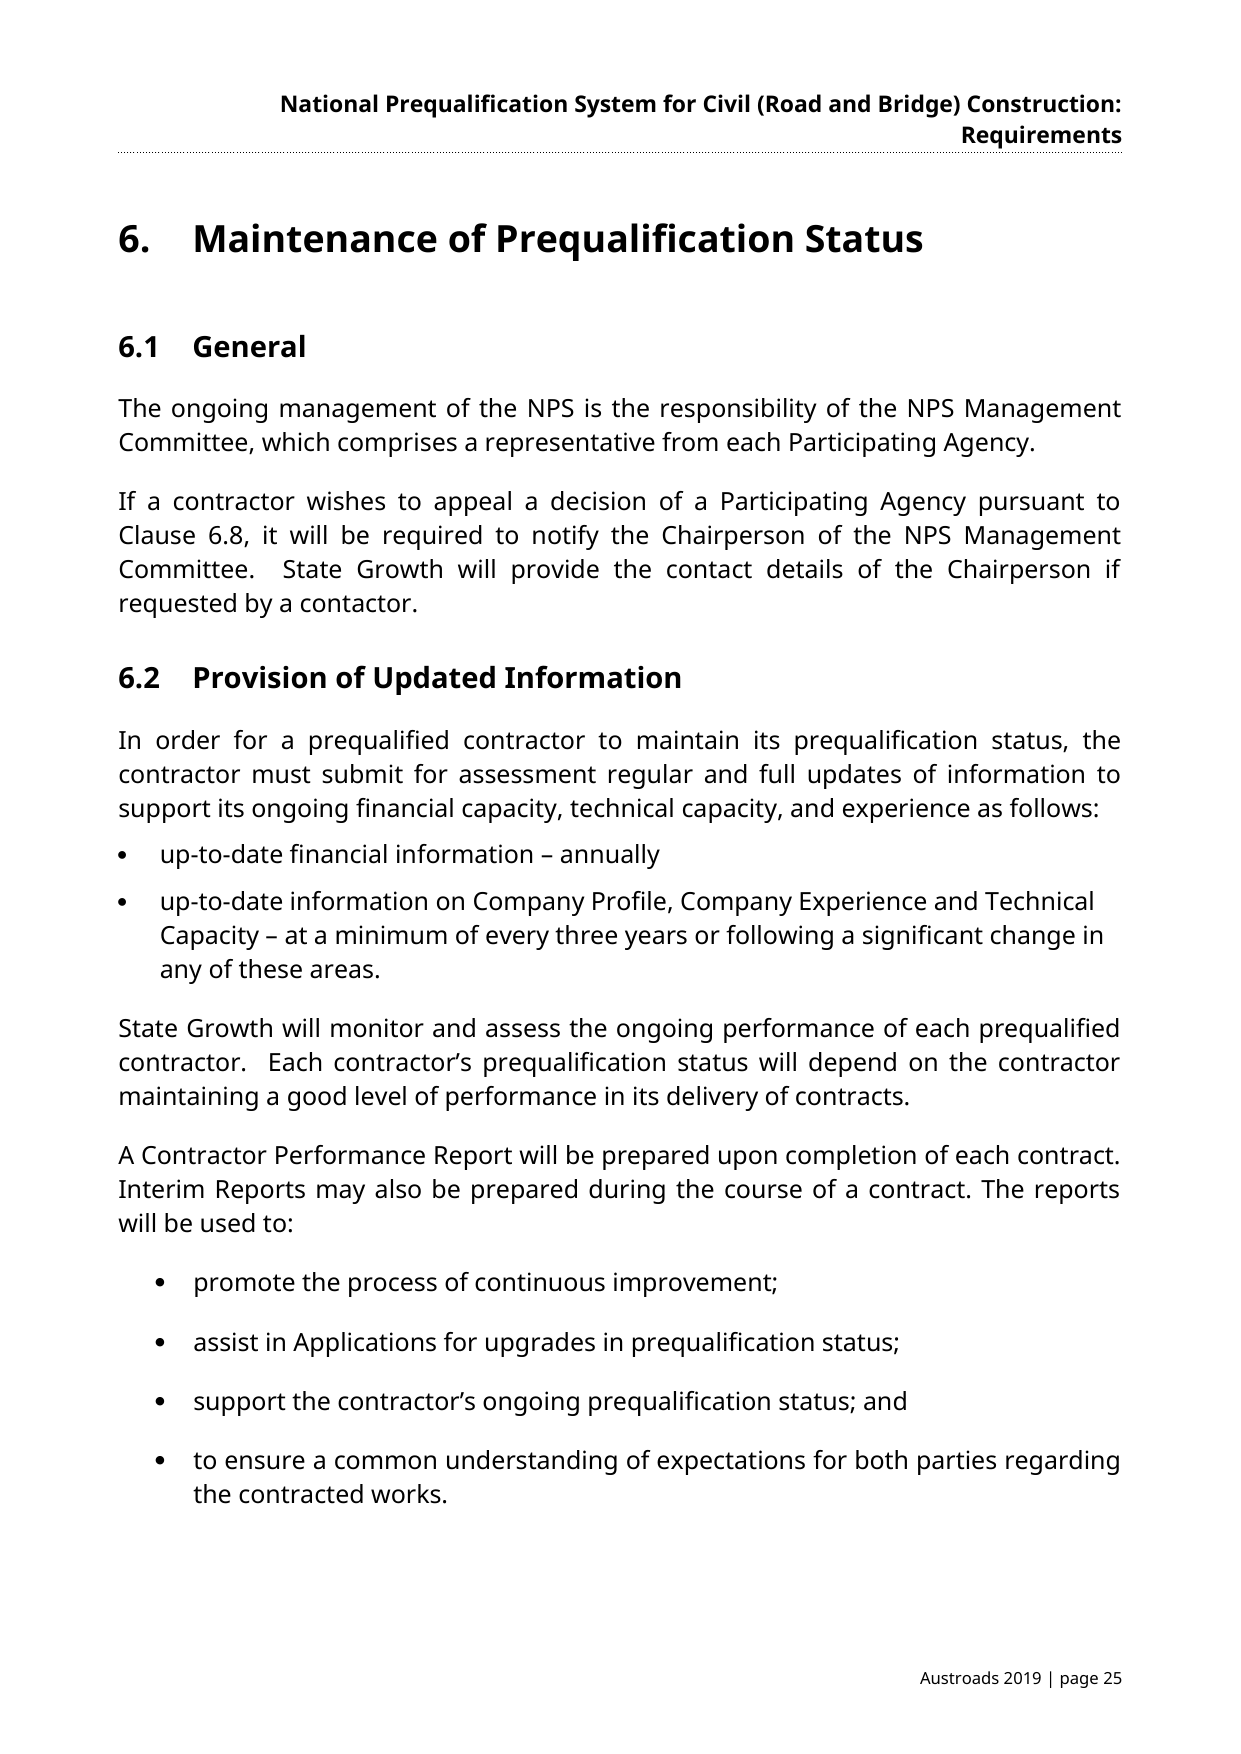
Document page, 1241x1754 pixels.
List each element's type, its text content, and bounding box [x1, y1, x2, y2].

list to ensure a common understanding of expectations for both parties regarding the contracted works. [156, 1442, 1122, 1510]
text up-to-date financial information – annually [118, 837, 1122, 871]
text up-to-date information on Company Profile, Company Experience and Technical Capacity – at a minimum of every three years or following a significant change in any of these areas. [118, 883, 1122, 986]
subtitle Maintenance of Prequalification Status [118, 212, 1122, 263]
list assist in Applications for upgrades in prequalification status; [156, 1324, 1122, 1358]
text State Growth will monitor and assess the ongoing performance of each prequalified contractor. Each contractor’s prequalification status will depend on the contractor maintaining a good level of performance in its delivery of contracts. [118, 1011, 1122, 1113]
list support the contractor’s ongoing prequalification status; and [156, 1383, 1122, 1417]
text In order for a prequalified contractor to maintain its prequalification status, the contractor must submit for assessment regular and full updates of information to support its ongoing financial capacity, technical capacity, and experience as follows: [118, 722, 1122, 824]
subtitle Provision of Updated Information [118, 658, 1122, 697]
text The ongoing management of the NPS is the responsibility of the NPS Management Committee, which comprises a representative from each Participating Agency. [118, 391, 1122, 459]
list promote the process of continuous improvement; [156, 1265, 1122, 1299]
subtitle General [118, 326, 1122, 366]
text If a contractor wishes to appeal a decision of a Participating Agency pursuant to Clause 6.8, it will be required to notify the Chairperson of the NPS Management Committee. State Growth will provide the contact details of the Chairperson if requested by a contactor. [118, 484, 1122, 620]
text A Contractor Performance Report will be prepared upon completion of each contract. Interim Reports may also be prepared during the course of a contract. The reports will be used to: [118, 1138, 1122, 1240]
